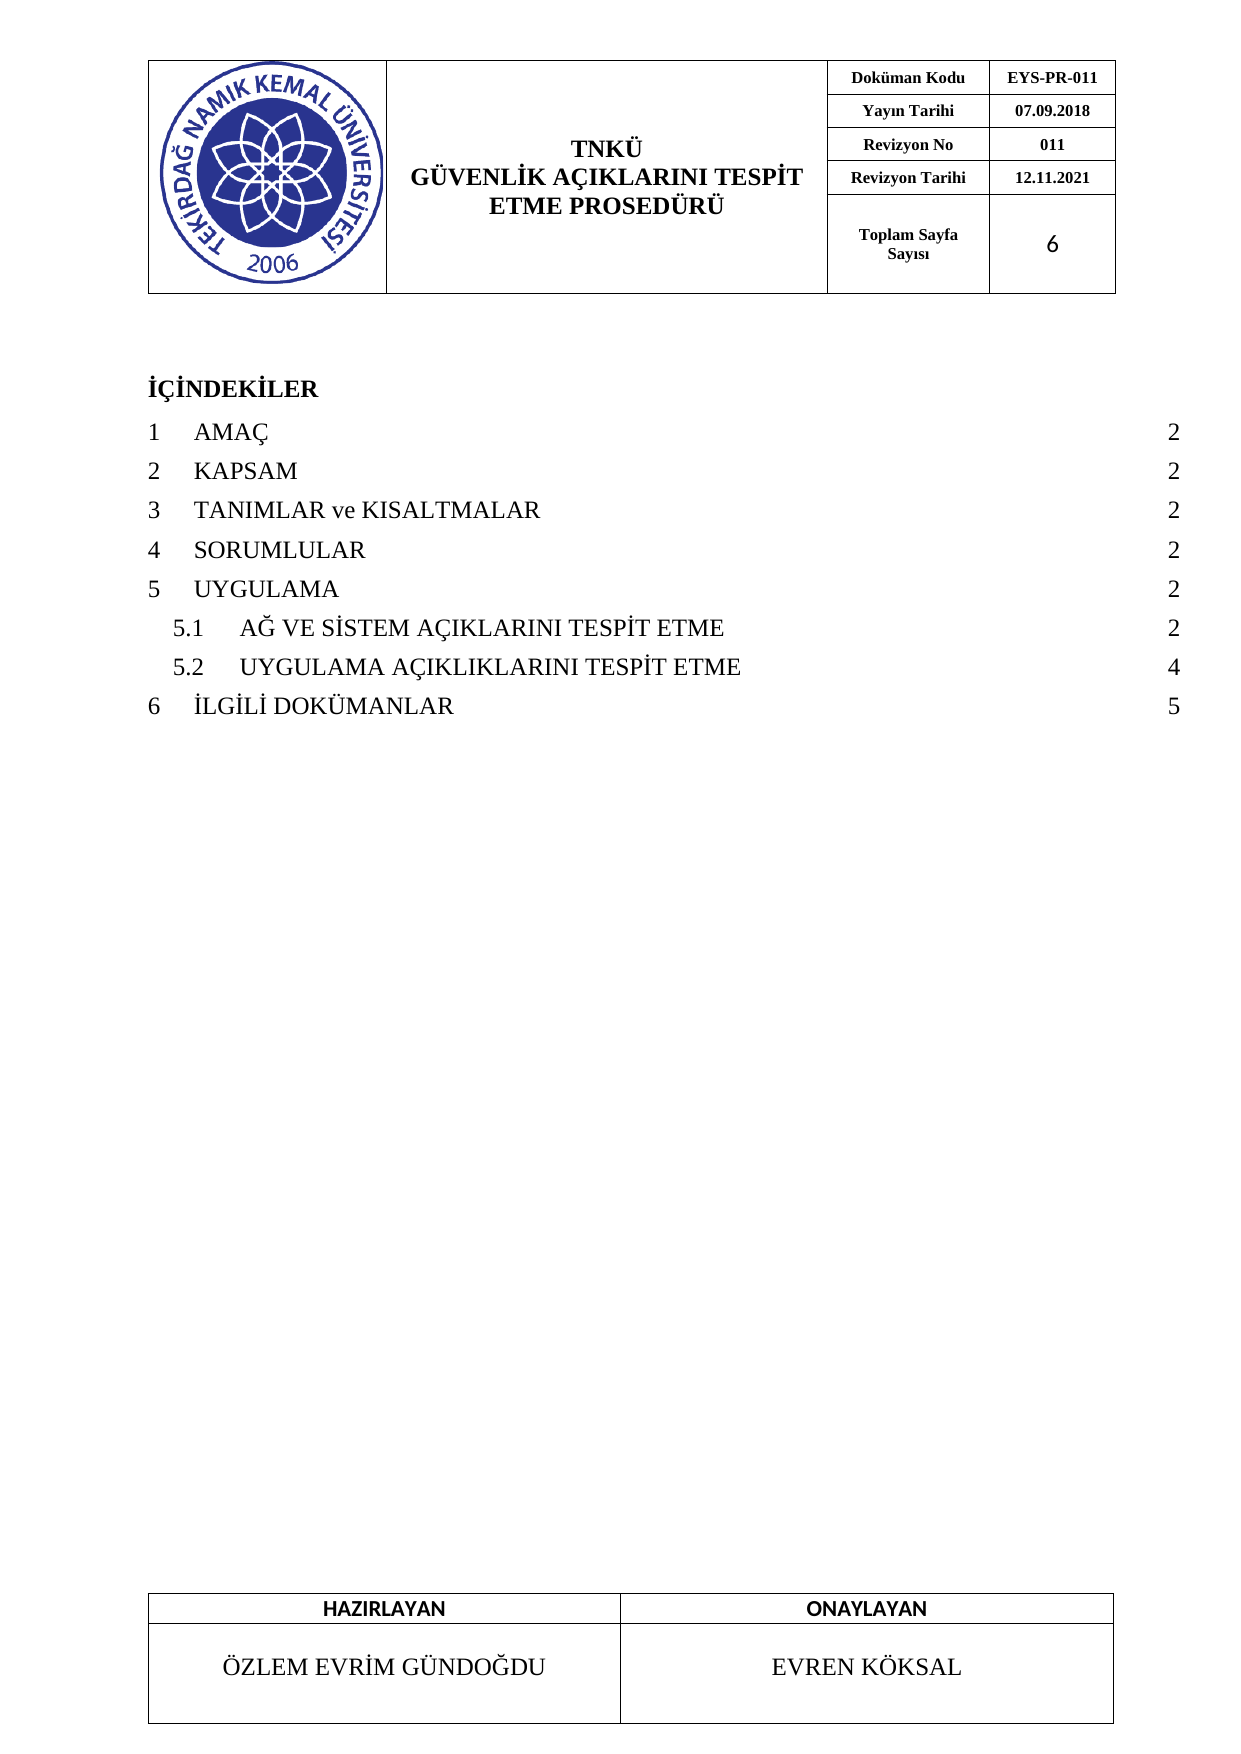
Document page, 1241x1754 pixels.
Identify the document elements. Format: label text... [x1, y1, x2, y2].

picture [159, 61, 384, 284]
text İÇİNDEKİLER [148, 374, 1181, 403]
